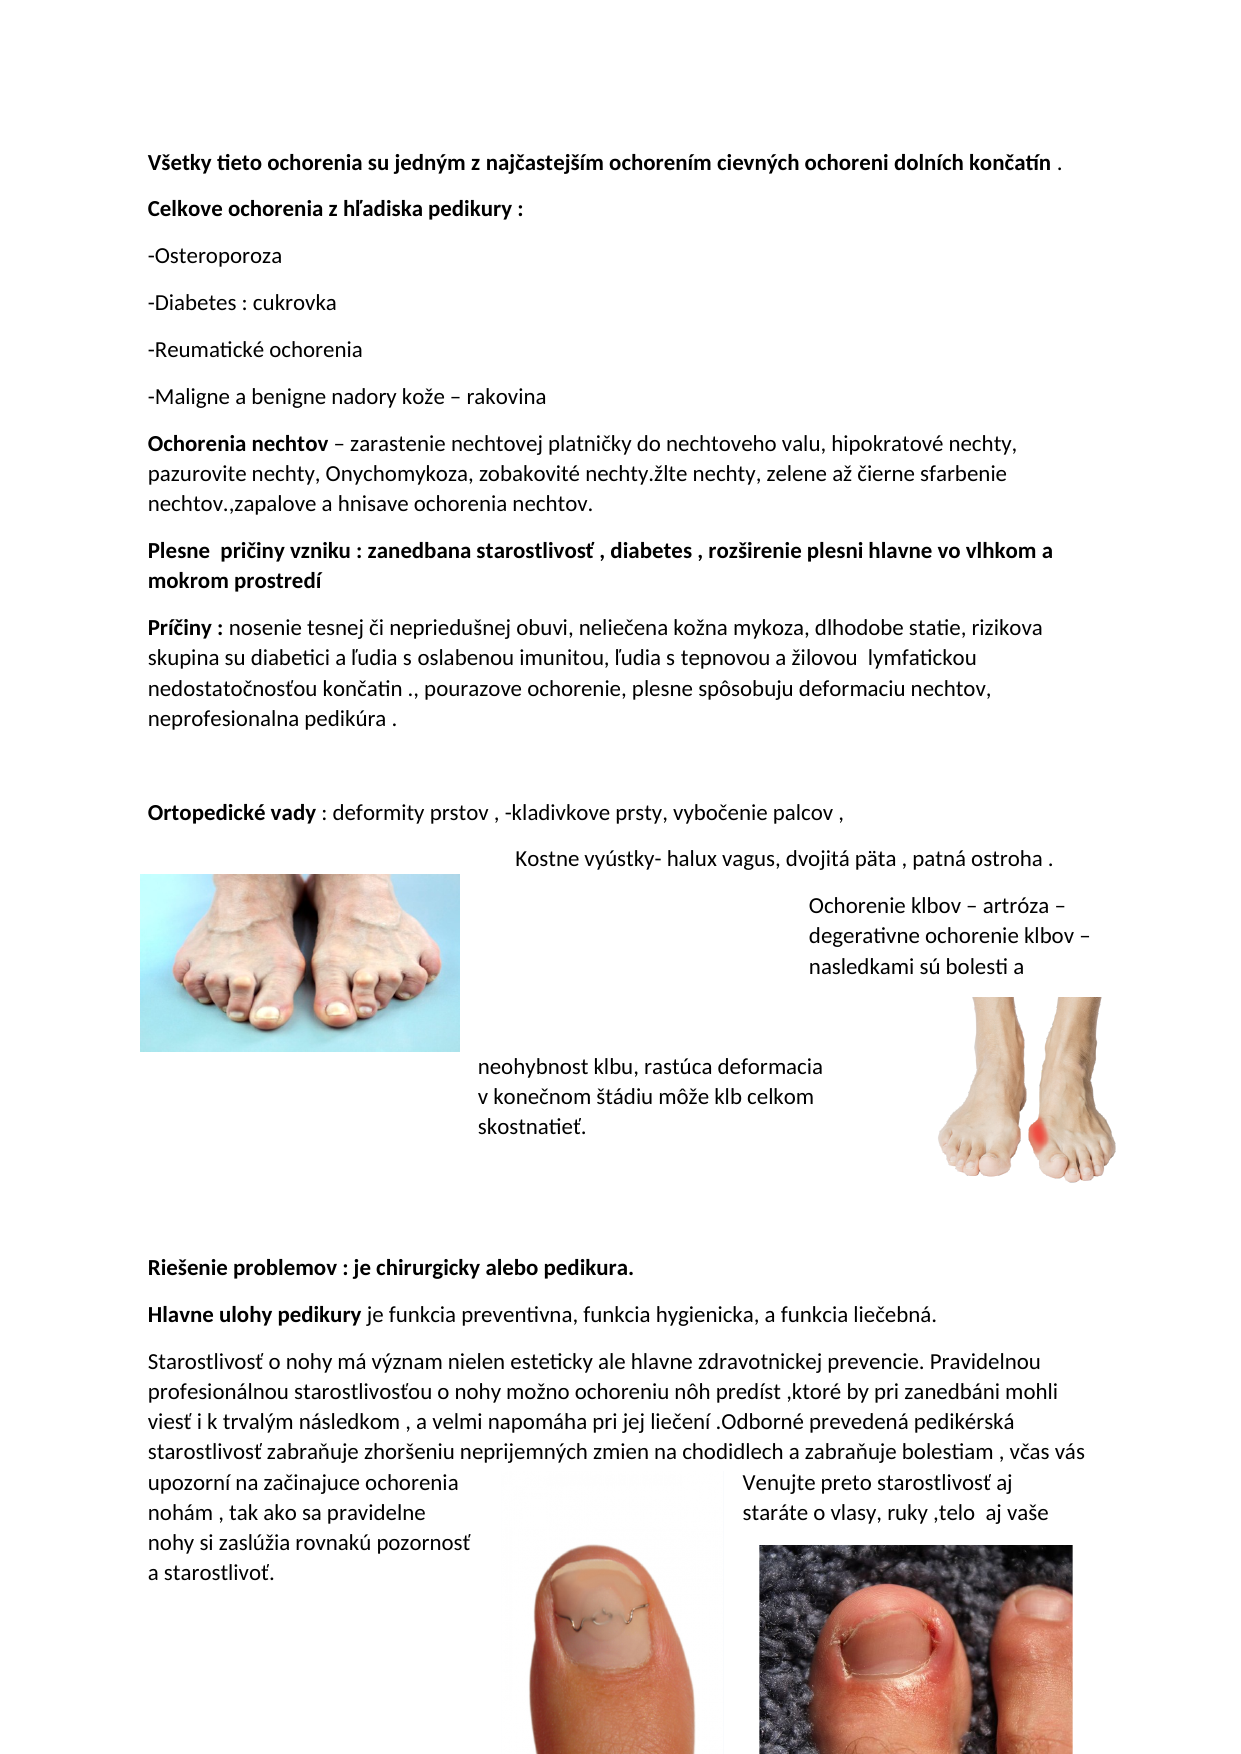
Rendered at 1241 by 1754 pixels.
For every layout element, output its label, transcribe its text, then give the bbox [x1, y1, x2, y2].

list Kostne vyústky- halux vagus, dvojitá päta , patná ostroha . [515, 844, 1093, 872]
text Plesne pričiny vzniku : zanedbana starostlivosť , diabetes , rozširenie plesni hlavne vo vlhkom a mokrom prostredí [148, 536, 1093, 594]
text -Osteroporoza [148, 241, 1093, 269]
text Celkove ochorenia z hľadiska pedikury : [148, 194, 1093, 222]
text Riešenie problemov : je chirurgicky alebo pedikura. [148, 1253, 1093, 1281]
text -Maligne a benigne nadory kože – rakovina [148, 382, 1093, 410]
text Hlavne ulohy pedikury je funkcia preventivna, funkcia hygienicka, a funkcia liečebná. [148, 1300, 1093, 1328]
picture [140, 874, 460, 1052]
text Všetky tieto ochorenia su jedným z najčastejším ochorením cievných ochoreni dolních končatín . [148, 148, 1093, 176]
picture [890, 997, 1160, 1219]
text Starostlivosť o nohy má význam nielen esteticky ale hlavne zdravotnickej prevencie. Pravidelnou profesionálnou starostlivosťou o nohy možno ochoreniu nôh predíst ,ktoré by pri zanedbáni mohli viesť i k trvalým následkom , a velmi napomáha pri jej liečení .Odborné prevedená pedikérská starostlivosť zabraňuje zhoršeniu neprijemných zmien na chodidlech a zabraňuje bolestiam , včas vás upozorní na začinajuce ochorenia Venujte preto starostlivosť aj nohám , tak ako sa pravidelne staráte o vlasy, ruky ,telo aj vaše nohy si zaslúžia rovnakú pozornosť a starostlivoť. [148, 1347, 1093, 1586]
text Ortopedické vady : deformity prstov , -kladivkove prsty, vybočenie palcov , [148, 798, 1093, 826]
text -Diabetes : cukrovka [148, 288, 1093, 316]
picture [501, 1471, 724, 1754]
text Ochorenia nechtov – zarastenie nechtovej platničky do nechtoveho valu, hipokratové nechty, pazurovite nechty, Onychomykoza, zobakovité nechty.žlte nechty, zelene až čierne sfarbenie nechtov.,zapalove a hnisave ochorenia nechtov. [148, 429, 1093, 517]
text -Reumatické ochorenia [148, 335, 1093, 363]
picture [759, 1545, 1073, 1754]
text Ochorenie klbov – artróza – degerativne ochorenie klbov – nasledkami sú bolesti a neohybnost klbu, rastúca deformacia v konečnom štádiu môže klb celkom skostnatieť. [478, 891, 1093, 1140]
text Príčiny : nosenie tesnej či nepriedušnej obuvi, neliečena kožna mykoza, dlhodobe statie, rizikova skupina su diabetici a ľudia s oslabenou imunitou, ľudia s tepnovou a žilovou lymfatickou nedostatočnosťou končatin ., pourazove ochorenie, plesne spôsobuju deformaciu nechtov, neprofesionalna pedikúra . [148, 613, 1093, 732]
